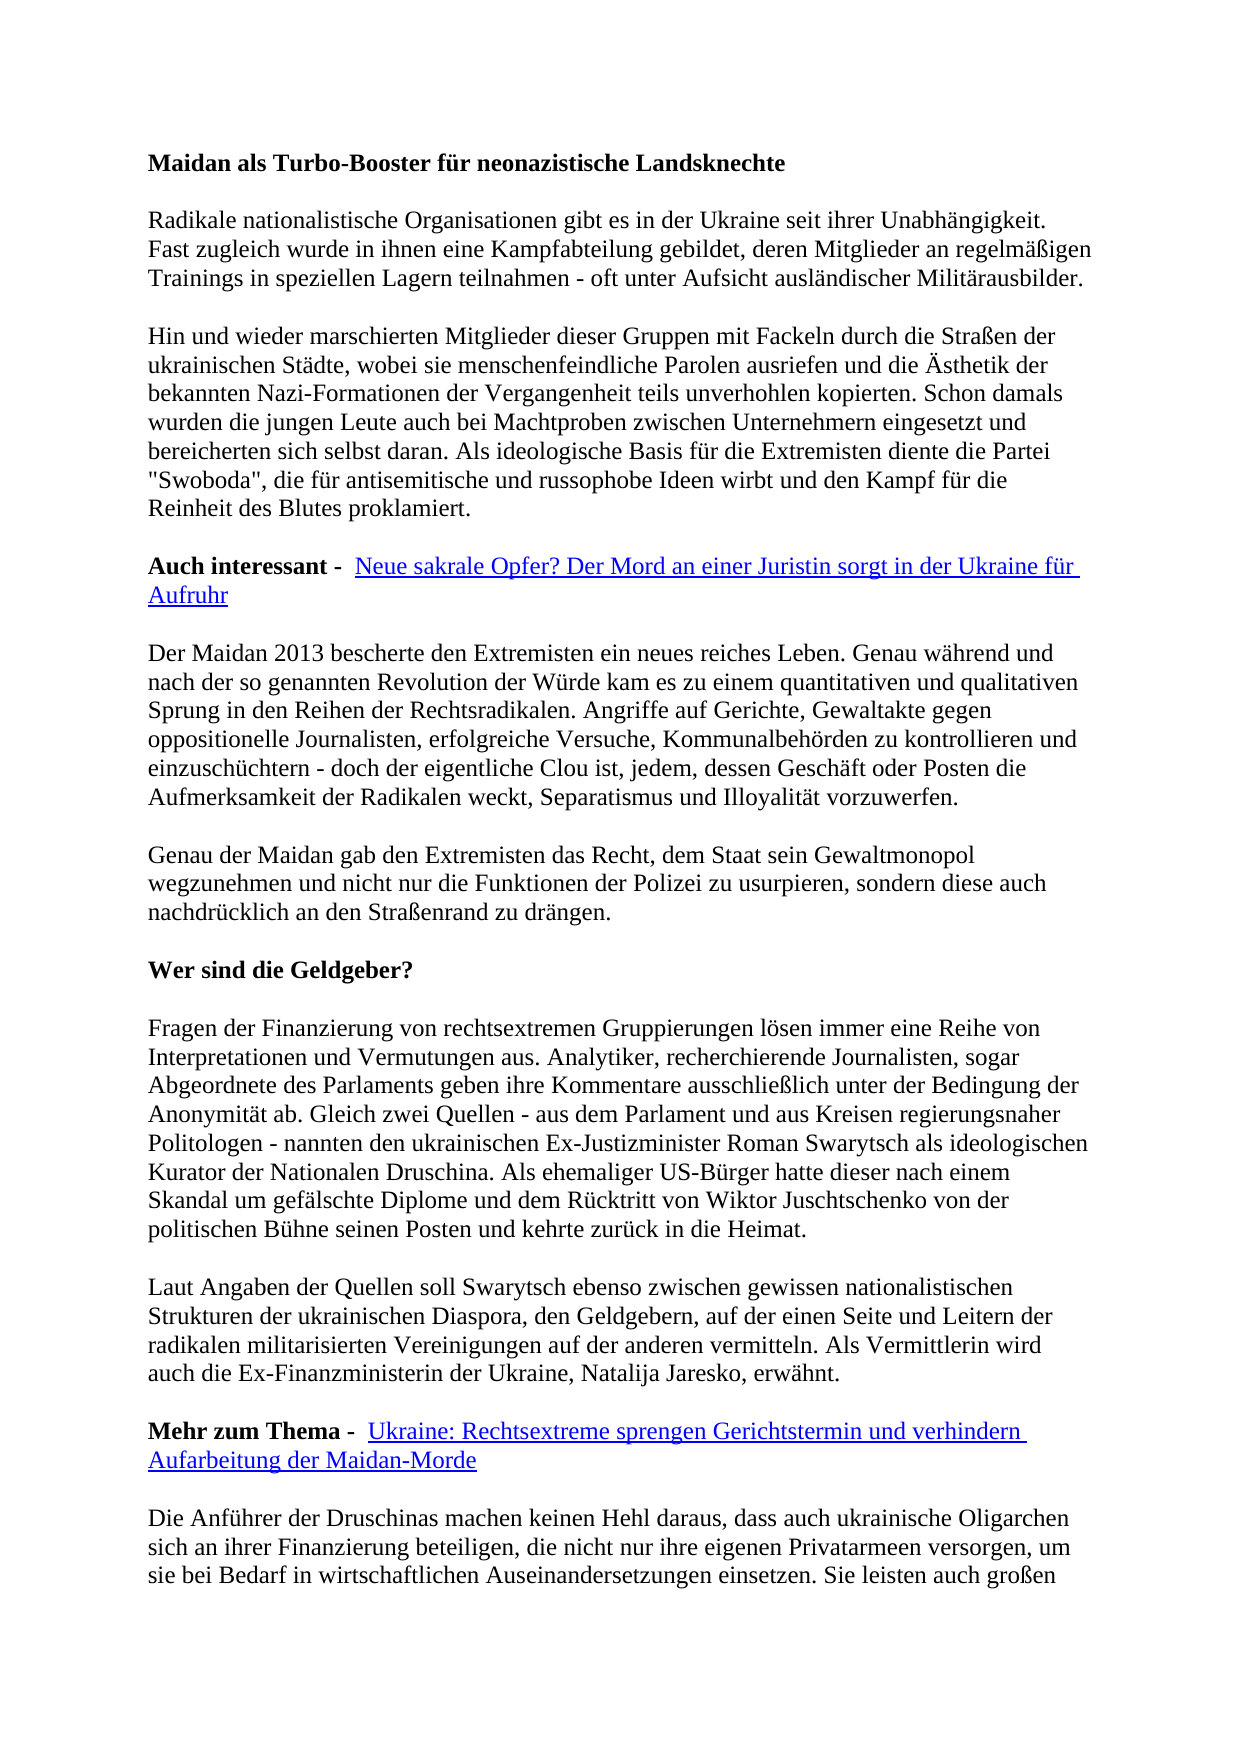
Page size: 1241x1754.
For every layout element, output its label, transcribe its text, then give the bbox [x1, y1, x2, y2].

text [148, 1503, 1093, 1589]
text Genau der Maidan gab den Extremisten das Recht, dem Staat sein Gewaltmonopol wegzunehmen und nicht nur die Funktionen der Polizei zu usurpieren, sondern diese auch nachdrücklich an den Straßenrand zu drängen. [148, 840, 1093, 926]
text Laut Angaben der Quellen soll Swarytsch ebenso zwischen gewissen nationalistischen Strukturen der ukrainischen Diaspora, den Geldgebern, auf der einen Seite und Leitern der radikalen militarisierten Vereinigungen auf der anderen vermitteln. Als Vermittlerin wird auch die Ex-Finanzministerin der Ukraine, Natalija Jaresko, erwähnt. [148, 1272, 1093, 1387]
text Maidan als Turbo-Booster für neonazistische Landsknechte [148, 148, 1093, 176]
text Radikale nationalistische Organisationen gibt es in der Ukraine seit ihrer Unabhängigkeit. Fast zugleich wurde in ihnen eine Kampfabteilung gebildet, deren Mitglieder an regelmäßigen Trainings in speziellen Lagern teilnahmen - oft unter Aufsicht ausländischer Militärausbilder. [148, 206, 1093, 292]
text Der Maidan 2013 bescherte den Extremisten ein neues reiches Leben. Genau während und nach der so genannten Revolution der Würde kam es zu einem quantitativen und qualitativen Sprung in den Reihen der Rechtsradikalen. Angriffe auf Gerichte, Gewaltakte gegen oppositionelle Journalisten, erfolgreiche Versuche, Kommunalbehörden zu kontrollieren und einzuschüchtern - doch der eigentliche Clou ist, jedem, dessen Geschäft oder Posten die Aufmerksamkeit der Radikalen weckt, Separatismus und Illoyalität vorzuwerfen. [148, 638, 1093, 811]
text Auch interessant - Neue sakrale Opfer? Der Mord an einer Juristin sorgt in der Ukraine für Aufruhr [148, 551, 1093, 609]
text Wer sind die Geldgeber? [148, 955, 1093, 984]
text Mehr zum Thema - Ukraine: Rechtsextreme sprengen Gerichtstermin und verhindern Aufarbeitung der Maidan-Morde [148, 1416, 1093, 1474]
text Hin und wieder marschierten Mitglieder dieser Gruppen mit Fackeln durch die Straßen der ukrainischen Städte, wobei sie menschenfeindliche Parolen ausriefen und die Ästhetik der bekannten Nazi-Formationen der Vergangenheit teils unverhohlen kopierten. Schon damals wurden die jungen Leute auch bei Machtproben zwischen Unternehmern eingesetzt und bereicherten sich selbst daran. Als ideologische Basis für die Extremisten diente die Partei "Swoboda", die für antisemitische und russophobe Ideen wirbt und den Kampf für die Reinheit des Blutes proklamiert. [148, 321, 1093, 522]
text Fragen der Finanzierung von rechtsextremen Gruppierungen lösen immer eine Reihe von Interpretationen und Vermutungen aus. Analytiker, recherchierende Journalisten, sogar Abgeordnete des Parlaments geben ihre Kommentare ausschließlich unter der Bedingung der Anonymität ab. Gleich zwei Quellen - aus dem Parlament und aus Kreisen regierungsnaher Politologen - nannten den ukrainischen Ex-Justizminister Roman Swarytsch als ideologischen Kurator der Nationalen Druschina. Als ehemaliger US-Bürger hatte dieser nach einem Skandal um gefälschte Diplome und dem Rücktritt von Wiktor Juschtschenko von der politischen Bühne seinen Posten und kehrte zurück in die Heimat. [148, 1013, 1093, 1243]
